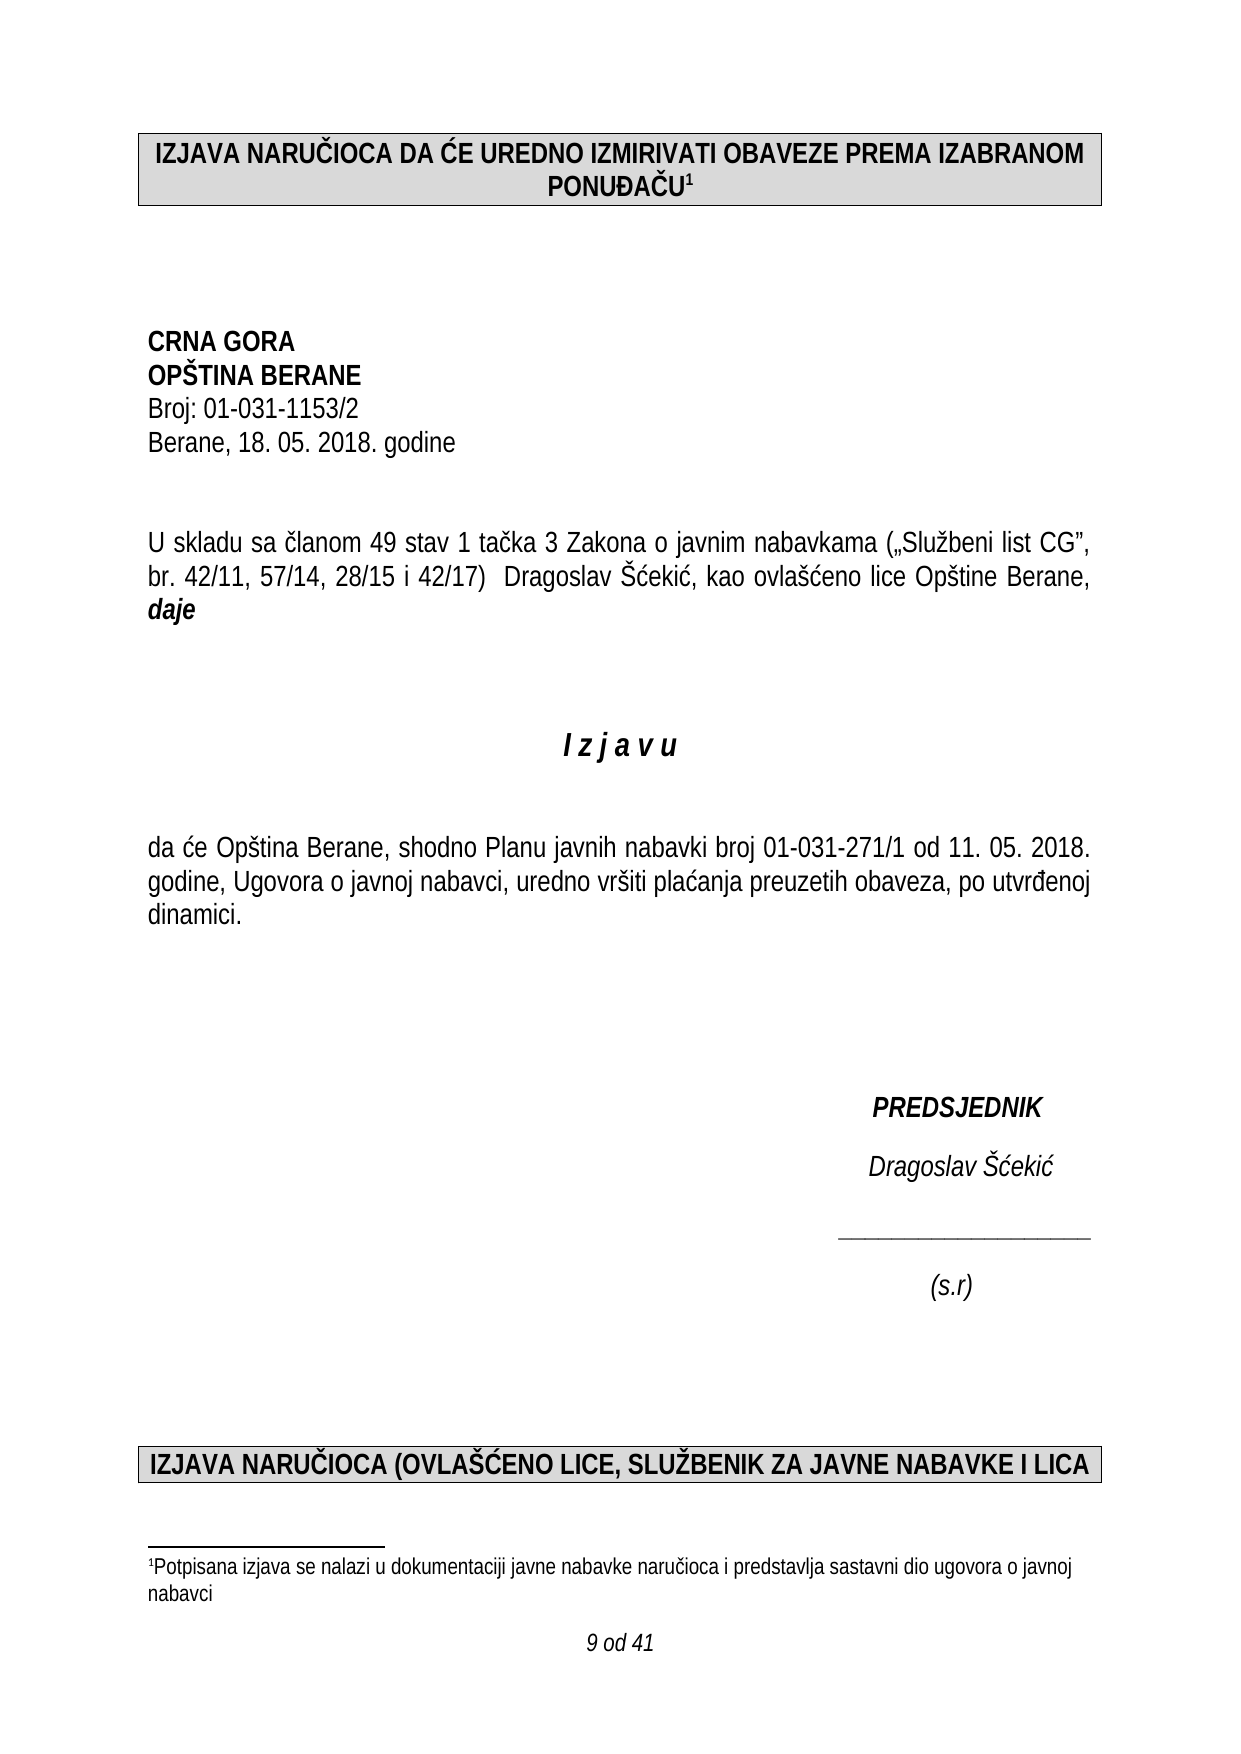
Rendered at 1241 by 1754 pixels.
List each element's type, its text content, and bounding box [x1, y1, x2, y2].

text da će Opština Berane, shodno Planu javnih nabavki broj 01-031-271/1 od 11. 05. 2018. godine, Ugovora o javnoj nabavci, uredno vršiti plaćanja preuzetih obaveza, po utvrđenoj dinamici. [148, 830, 1093, 931]
text (s.r) [148, 1268, 1093, 1301]
text Broj: 01-031-1153/2 [148, 391, 1093, 425]
text Dragoslav Šćekić [148, 1149, 1093, 1183]
text CRNA GORA [148, 324, 1093, 358]
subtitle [139, 1447, 1101, 1482]
text OPŠTINA BERANE [148, 358, 1093, 391]
text U skladu sa članom 49 stav 1 tačka 3 Zakona o javnim nabavkama („Službeni list CG”, br. 42/11, 57/14, 28/15 i 42/17) Dragoslav Šćekić, kao ovlašćeno lice Opštine Berane, daje [148, 525, 1093, 626]
text ___________________ [148, 1209, 1093, 1242]
text PREDSJEDNIK [148, 1090, 1093, 1124]
subtitle IZJAVA NARUČIOCA DA ĆE UREDNO IZMIRIVATI OBAVEZE PREMA IZABRANOM PONUĐAČU [139, 134, 1101, 205]
text I z j a v u [148, 725, 1093, 763]
text Berane, 18. 05. 2018. godine [148, 425, 1168, 458]
